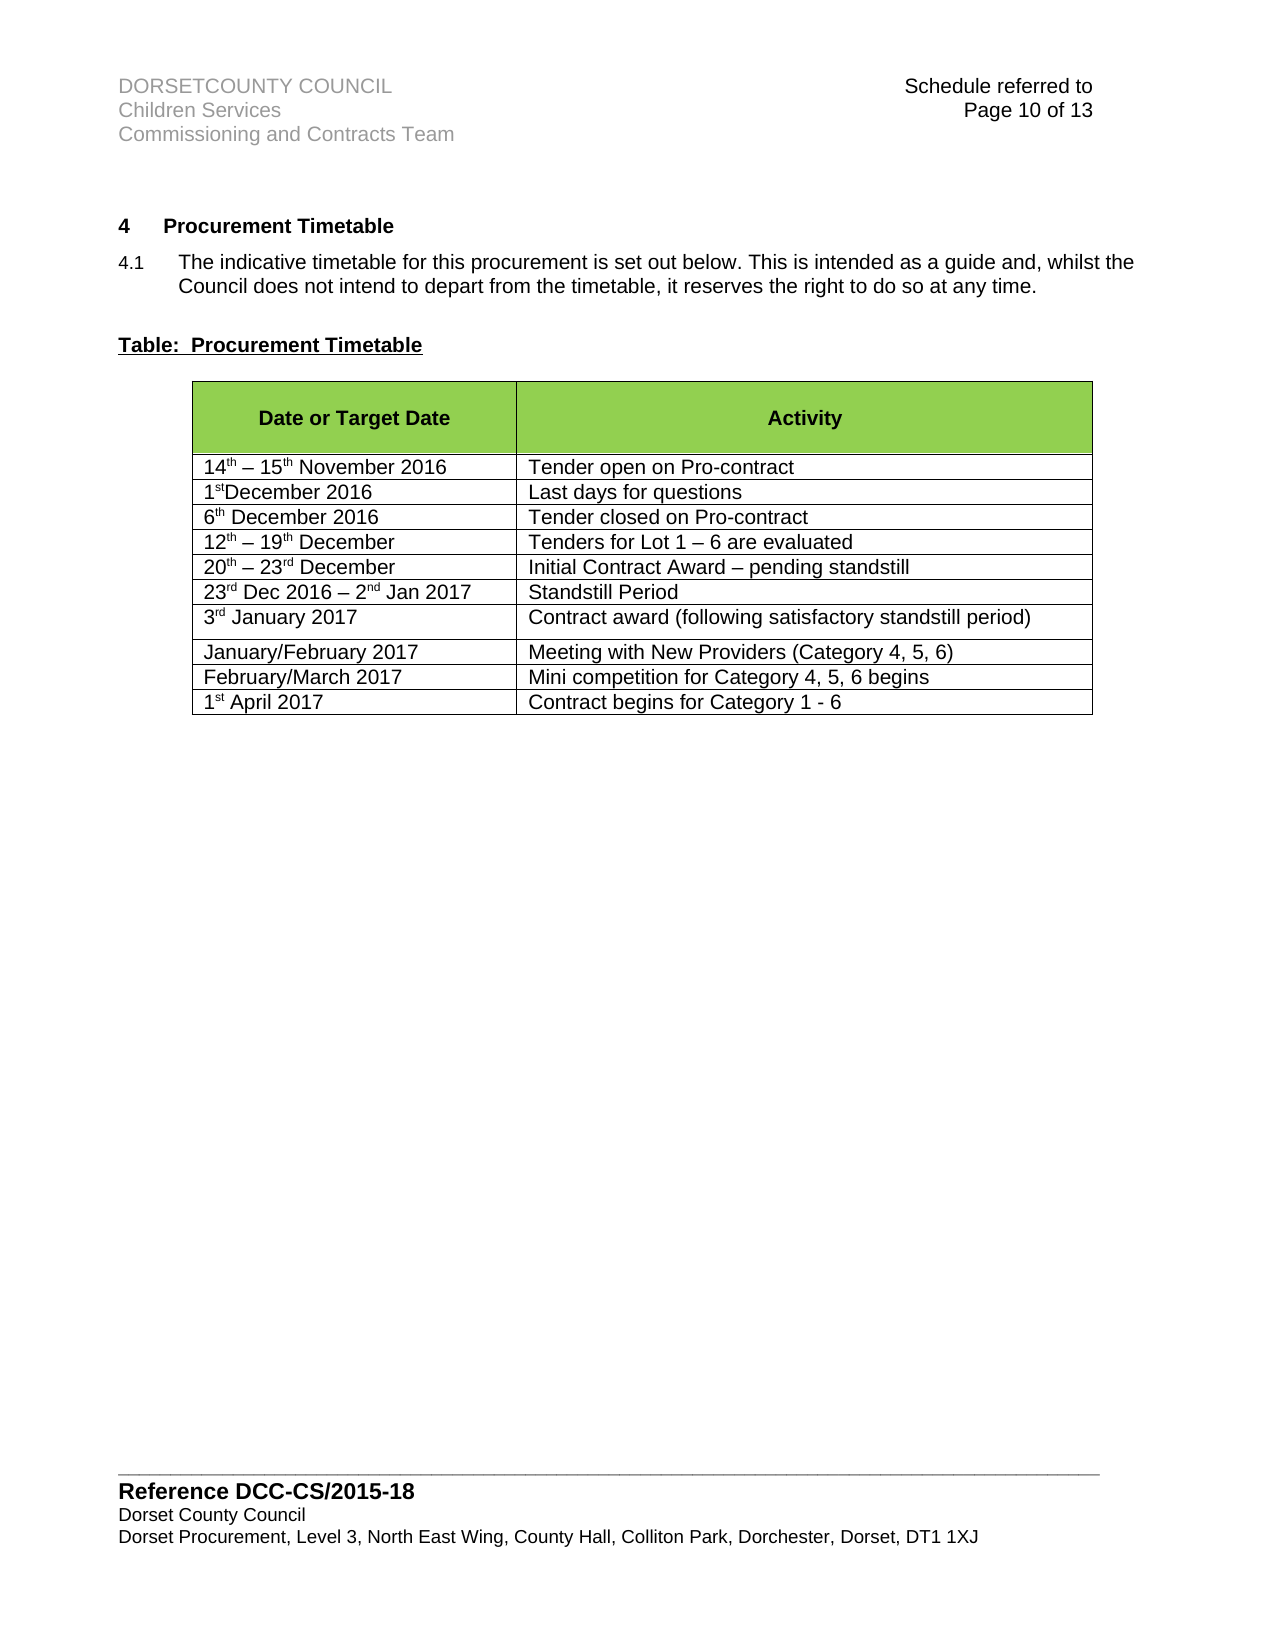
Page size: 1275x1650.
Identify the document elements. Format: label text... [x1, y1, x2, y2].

table_header Activity [517, 382, 1092, 453]
table_cell Mini competition for Category 4, 5, 6 begins [517, 665, 1092, 689]
table_cell Initial Contract Award – pending standstill [517, 555, 1092, 578]
table_cell Contract begins for Category 1 - 6 [517, 690, 1092, 714]
table_cell February/March 2017 [193, 665, 516, 689]
table_cell 14th – 15th November 2016 [193, 455, 516, 478]
table_cell 1stDecember 2016 [193, 480, 516, 503]
table_header Date or Target Date [193, 382, 516, 453]
table_cell 1st April 2017 [193, 690, 516, 714]
list The indicative timetable for this procurement is set out below. This is intended as a guide and, whilst the Council does not intend to depart from the timetable, it reserves the right to do so at any time. [118, 250, 1157, 298]
table_cell Last days for questions [517, 480, 1092, 503]
table_cell Tender closed on Pro-contract [517, 505, 1092, 528]
table_cell Meeting with New Providers (Category 4, 5, 6) [517, 640, 1092, 664]
table_cell 3rd January 2017 [193, 605, 516, 639]
table_cell Standstill Period [517, 580, 1092, 603]
table_cell Contract award (following satisfactory standstill period) [517, 605, 1092, 639]
text Table: Procurement Timetable [118, 333, 1157, 357]
table_cell 6th December 2016 [193, 505, 516, 528]
table_cell Tenders for Lot 1 – 6 are evaluated [517, 530, 1092, 553]
table_cell 12th – 19th December [193, 530, 516, 553]
table_cell 20th – 23rd December [193, 555, 516, 578]
table_cell Tender open on Pro-contract [517, 455, 1092, 478]
table_cell January/February 2017 [193, 640, 516, 664]
list Procurement Timetable [118, 214, 1157, 238]
table_cell 23rd Dec 2016 – 2nd Jan 2017 [193, 580, 516, 603]
